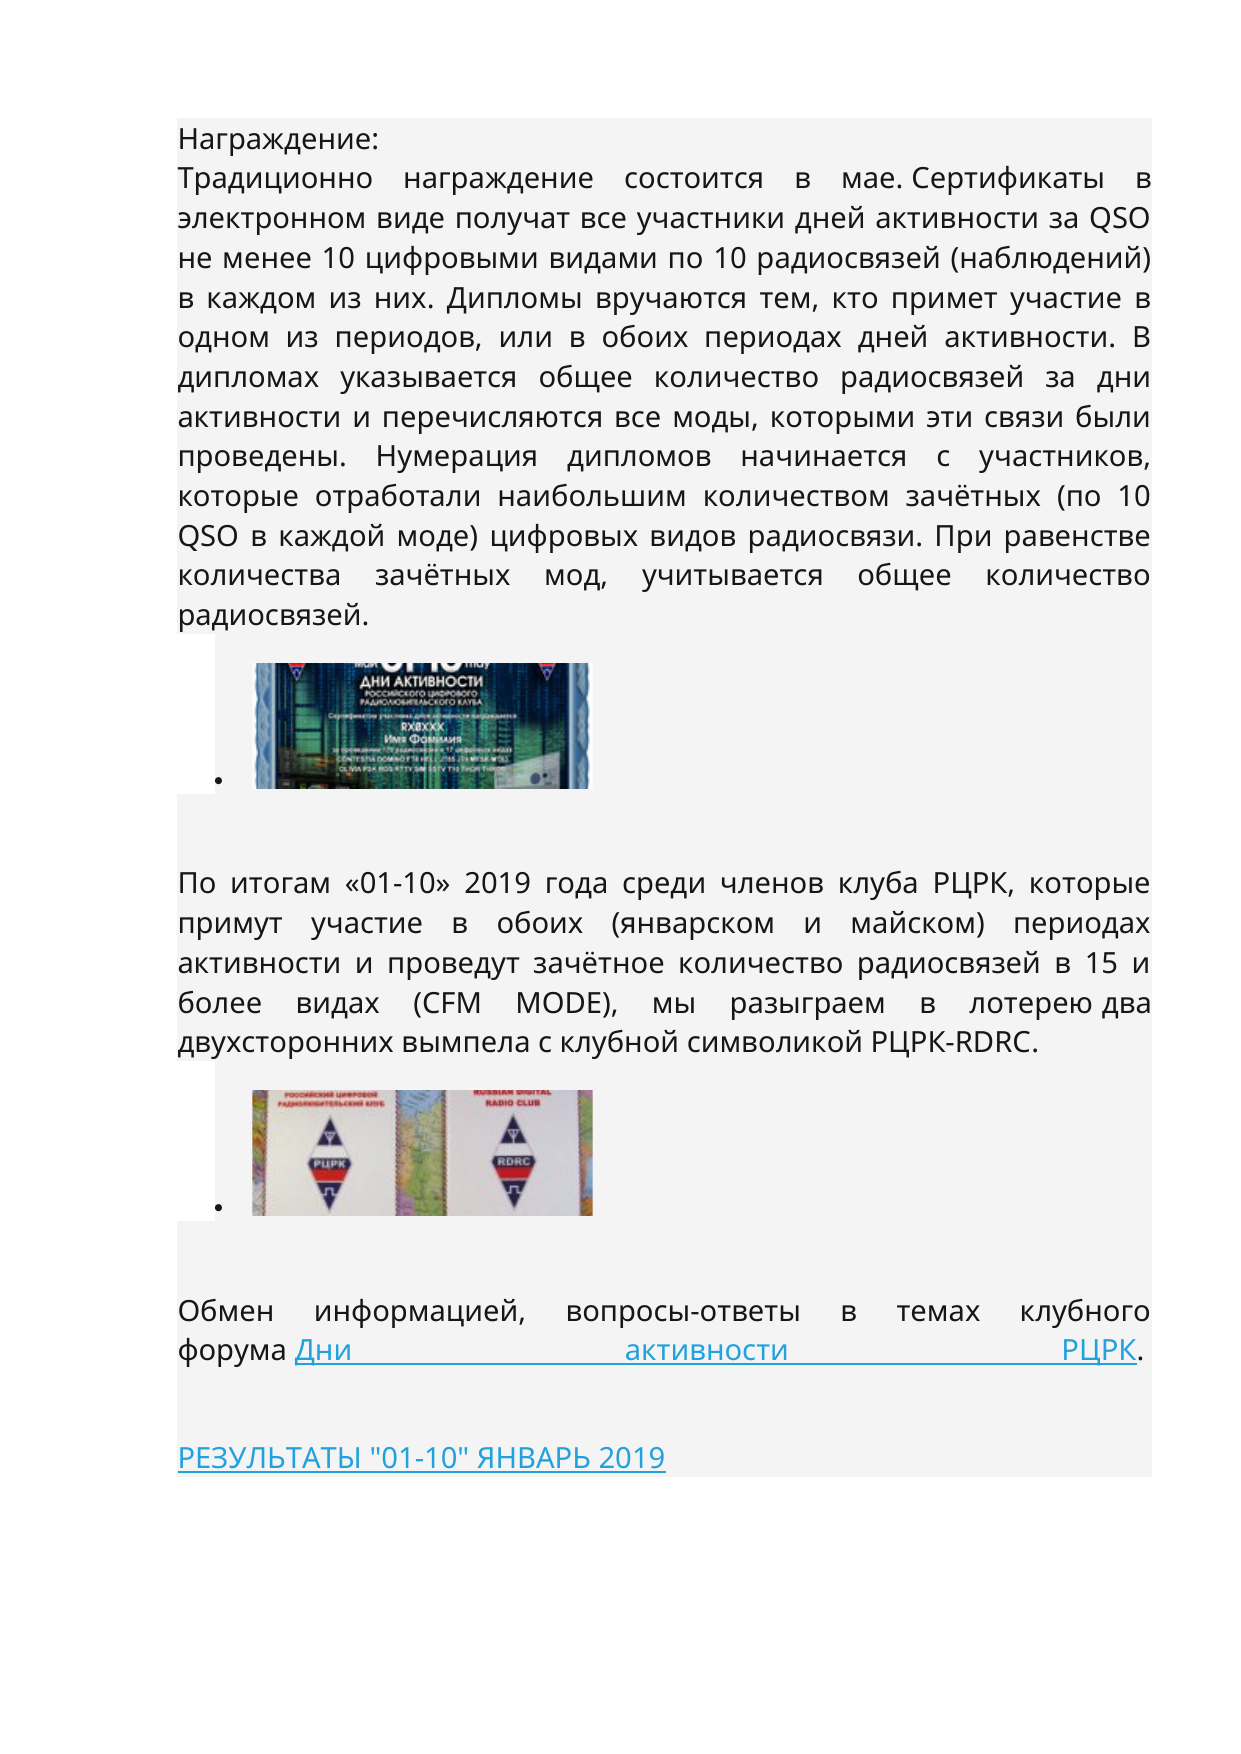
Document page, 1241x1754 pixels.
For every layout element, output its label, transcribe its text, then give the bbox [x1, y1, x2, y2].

text Награждение: [177, 118, 1152, 158]
text По итогам «01-10» 2019 года среди членов клуба РЦРК, которые примут участие в обоих (январском и майском) периодах активности и проведут зачётное количество радиосвязей в 15 и более видах (CFM MODE), мы разыграем в лотерею два двухсторонних вымпела с клубной символикой РЦРК-RDRC. [177, 863, 1152, 1061]
text Традиционно награждение состоится в мае. Сертификаты в электронном виде получат все участники дней активности за QSO не менее 10 цифровыми видами по 10 радиосвязей (наблюдений) в каждом из них. Дипломы вручаются тем, кто примет участие в одном из периодов, или в обоих периодах дней активности. В дипломах указывается общее количество радиосвязей за дни активности и перечисляются все моды, которыми эти связи были проведены. Нумерация дипломов начинается с участников, которые отработали наибольшим количеством зачётных (по 10 QSO в каждой моде) цифровых видов радиосвязи. При равенстве количества зачётных мод, учитывается общее количество радиосвязей. [177, 158, 1152, 634]
picture [252, 1090, 593, 1216]
text РЕЗУЛЬТАТЫ "01-10" ЯНВАРЬ 2019 [177, 1437, 1152, 1477]
text Обмен информацией, вопросы-ответы в темах клубного форума Дни активности РЦРК. [177, 1250, 1152, 1437]
picture [252, 663, 593, 789]
